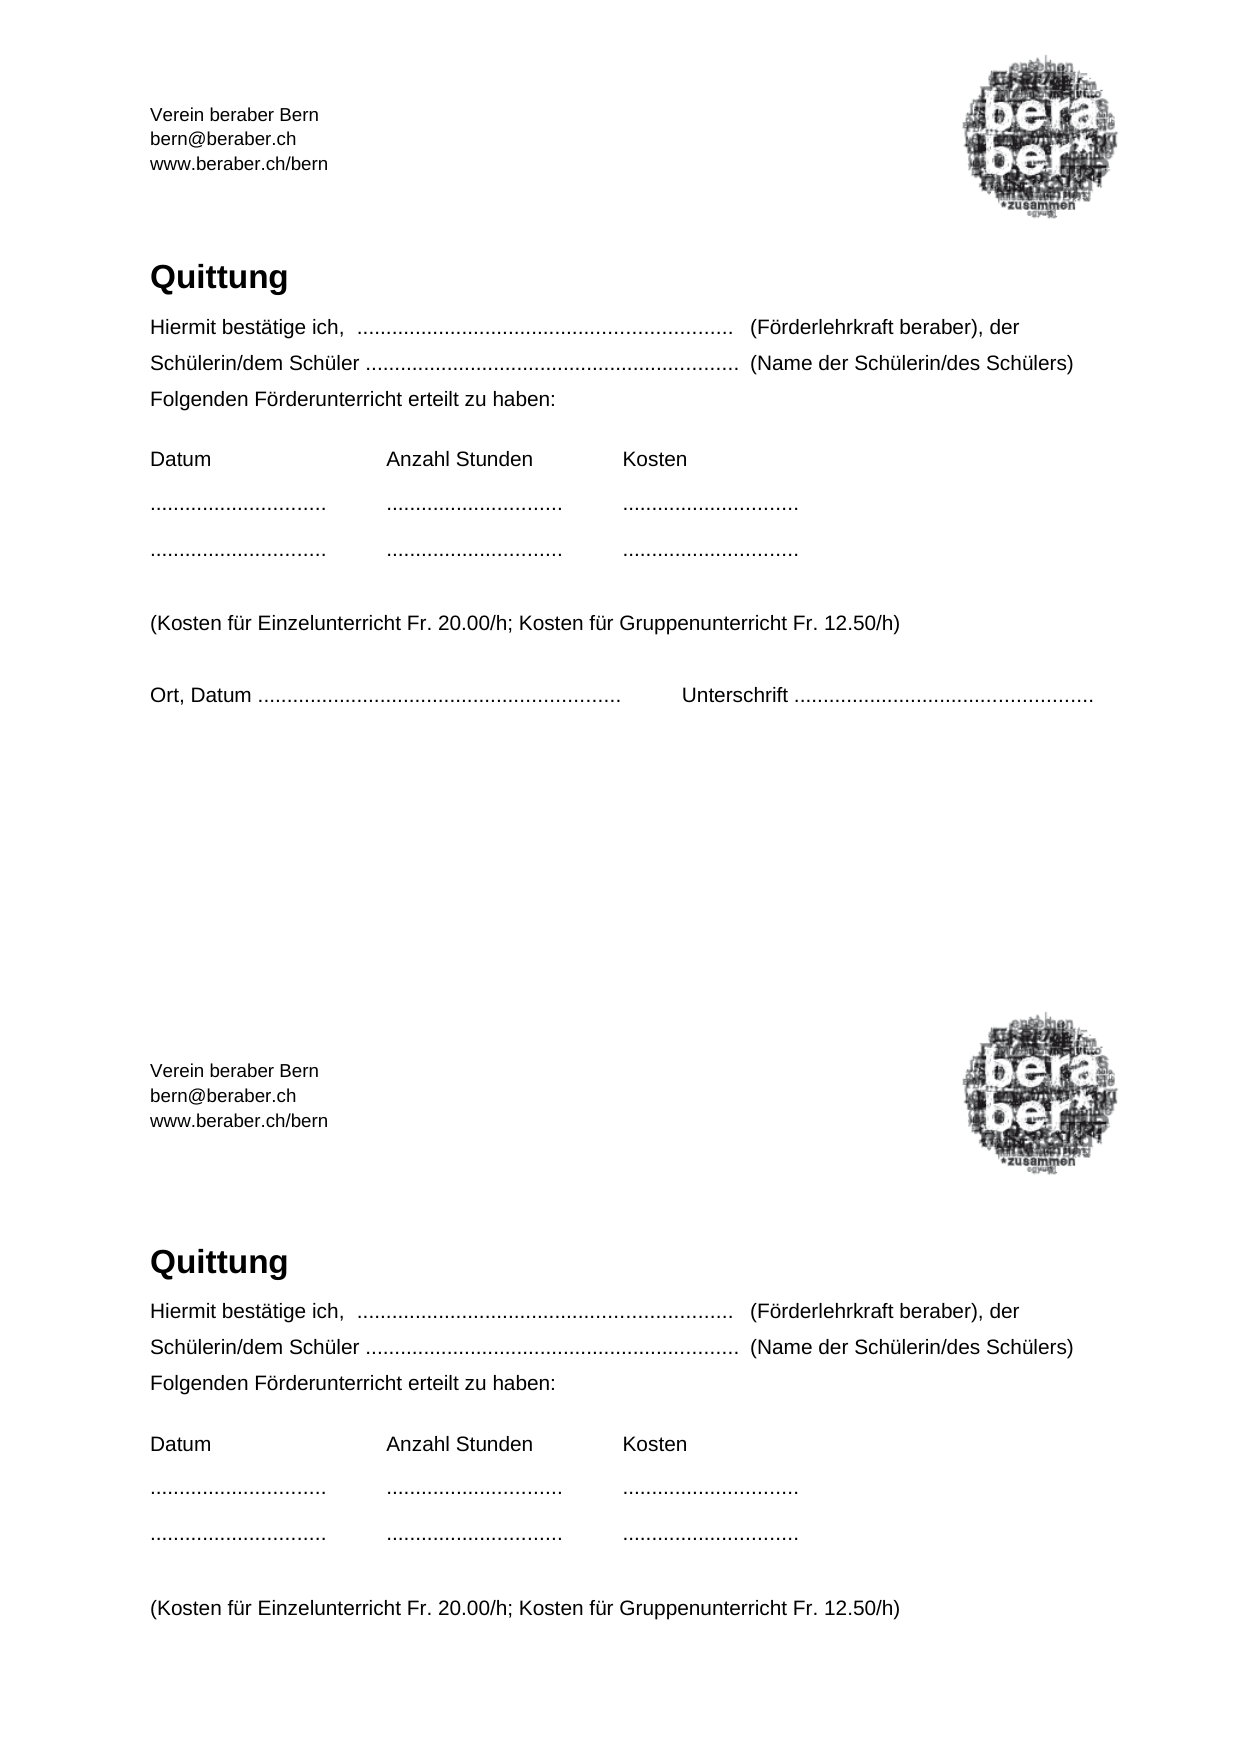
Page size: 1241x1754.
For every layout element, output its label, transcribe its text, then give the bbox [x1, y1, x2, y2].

text www.beraber.ch/bern [150, 1109, 956, 1131]
text Schülerin/dem Schüler (Name der Schülerin/des Schülers) [150, 1335, 1122, 1359]
text Hiermit bestätige ich, (Förderlehrkraft beraber), der [150, 314, 1122, 338]
text Ort, Datum Unterschrift [150, 683, 1122, 707]
text Hiermit bestätige ich, (Förderlehrkraft beraber), der [150, 1299, 1122, 1323]
text Verein beraber Bern [150, 1060, 956, 1081]
text bern@beraber.ch [150, 1085, 956, 1106]
text Datum Anzahl Stunden Kosten [150, 447, 1122, 471]
text Quittung [150, 257, 1122, 295]
text Datum Anzahl Stunden Kosten [150, 1432, 1122, 1456]
text Schülerin/dem Schüler (Name der Schülerin/des Schülers) [150, 350, 1122, 374]
text Folgenden Förderunterricht erteilt zu haben: [150, 386, 1122, 410]
text Quittung [150, 1242, 1122, 1280]
text Folgenden Förderunterricht erteilt zu haben: [150, 1371, 1122, 1395]
text (Kosten für Einzelunterricht Fr. 20.00/h; Kosten für Gruppenunterricht Fr. 12.50/h) [150, 611, 1122, 635]
text (Kosten für Einzelunterricht Fr. 20.00/h; Kosten für Gruppenunterricht Fr. 12.50/h) [150, 1596, 1122, 1620]
